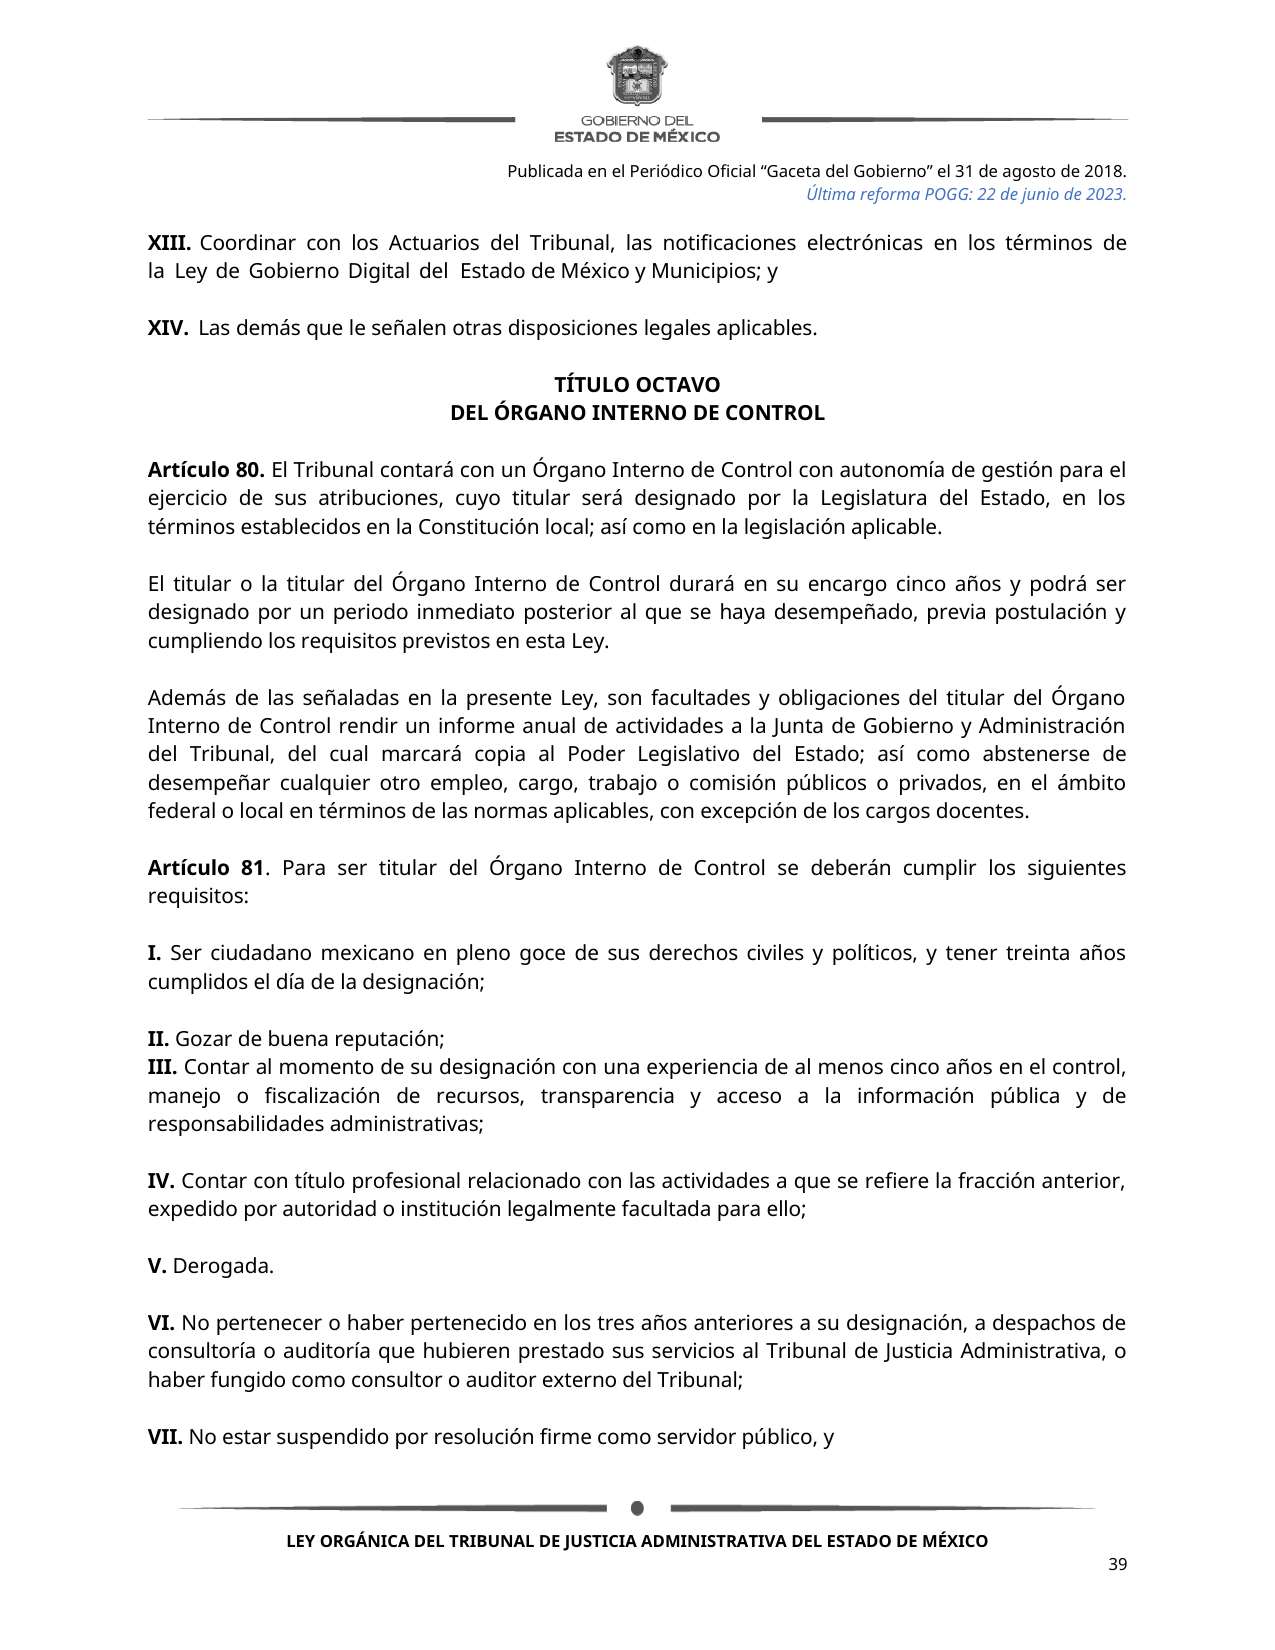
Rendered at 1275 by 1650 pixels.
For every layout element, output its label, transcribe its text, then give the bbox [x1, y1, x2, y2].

picture [147, 44, 1129, 142]
picture [178, 1501, 1097, 1516]
text IV. Contar con título profesional relacionado con las actividades a que se refiere la fracción anterior, expedido por autoridad o institución legalmente facultada para ello; [148, 1166, 1127, 1223]
list Las demás que le señalen otras disposiciones legales aplicables. [148, 313, 1127, 341]
text Artículo 81. Para ser titular del Órgano Interno de Control se deberán cumplir los siguientes requisitos: [148, 853, 1127, 910]
text El titular o la titular del Órgano Interno de Control durará en su encargo cinco años y podrá ser designado por un periodo inmediato posterior al que se haya desempeñado, previa postulación y cumpliendo los requisitos previstos en esta Ley. [148, 569, 1127, 654]
list Coordinar con los Actuarios del Tribunal, las notificaciones electrónicas en los términos de la Ley de Gobierno Digital del Estado de México y Municipios; y [148, 228, 1127, 284]
text Artículo 80. El Tribunal contará con un Órgano Interno de Control con autonomía de gestión para el ejercicio de sus atribuciones, cuyo titular será designado por la Legislatura del Estado, en los términos establecidos en la Constitución local; así como en la legislación aplicable. [148, 455, 1127, 540]
text I. Ser ciudadano mexicano en pleno goce de sus derechos civiles y políticos, y tener treinta años cumplidos el día de la designación; [148, 938, 1127, 995]
text VI. No pertenecer o haber pertenecido en los tres años anteriores a su designación, a despachos de consultoría o auditoría que hubieren prestado sus servicios al Tribunal de Justicia Administrativa, o haber fungido como consultor o auditor externo del Tribunal; [148, 1308, 1127, 1393]
text II. Gozar de buena reputación; [148, 1024, 1127, 1052]
text V. Derogada. [148, 1251, 1127, 1280]
text VII. No estar suspendido por resolución firme como servidor público, y [148, 1422, 1127, 1450]
subtitle TÍTULO OCTAVO [148, 370, 1127, 398]
text III. Contar al momento de su designación con una experiencia de al menos cinco años en el control, manejo o fiscalización de recursos, transparencia y acceso a la información pública y de responsabilidades administrativas; [148, 1052, 1127, 1138]
text DEL ÓRGANO INTERNO DE CONTROL [148, 398, 1127, 427]
text Además de las señaladas en la presente Ley, son facultades y obligaciones del titular del Órgano Interno de Control rendir un informe anual de actividades a la Junta de Gobierno y Administración del Tribunal, del cual marcará copia al Poder Legislativo del Estado; así como abstenerse de desempeñar cualquier otro empleo, cargo, trabajo o comisión públicos o privados, en el ámbito federal o local en términos de las normas aplicables, con excepción de los cargos docentes. [148, 683, 1127, 825]
